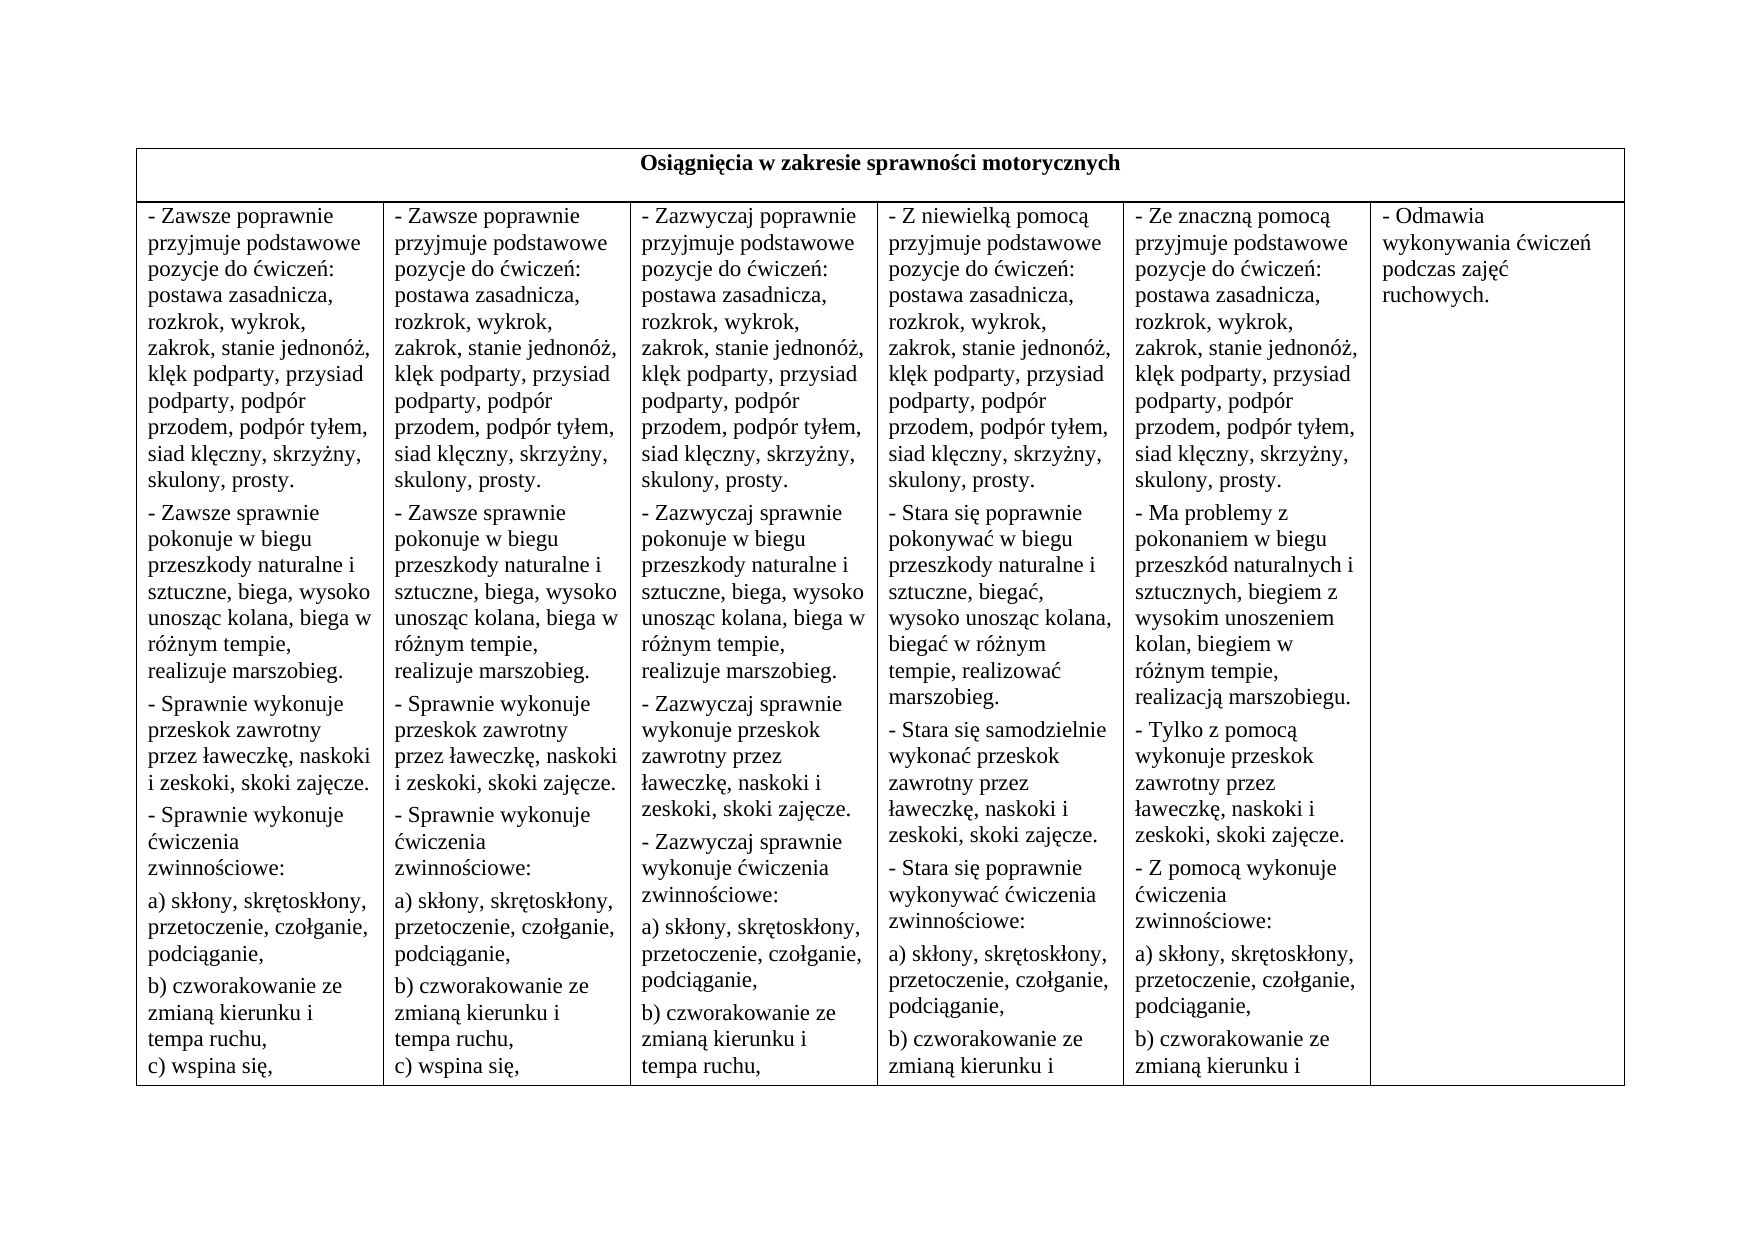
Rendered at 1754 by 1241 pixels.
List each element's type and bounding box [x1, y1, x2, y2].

table_cell [878, 203, 1123, 1084]
table_cell [137, 203, 383, 1084]
table_cell [384, 203, 630, 1084]
table_cell [1371, 203, 1624, 1084]
table_cell [631, 203, 877, 1084]
table_cell [1124, 203, 1370, 1084]
table_cell [137, 149, 1624, 201]
